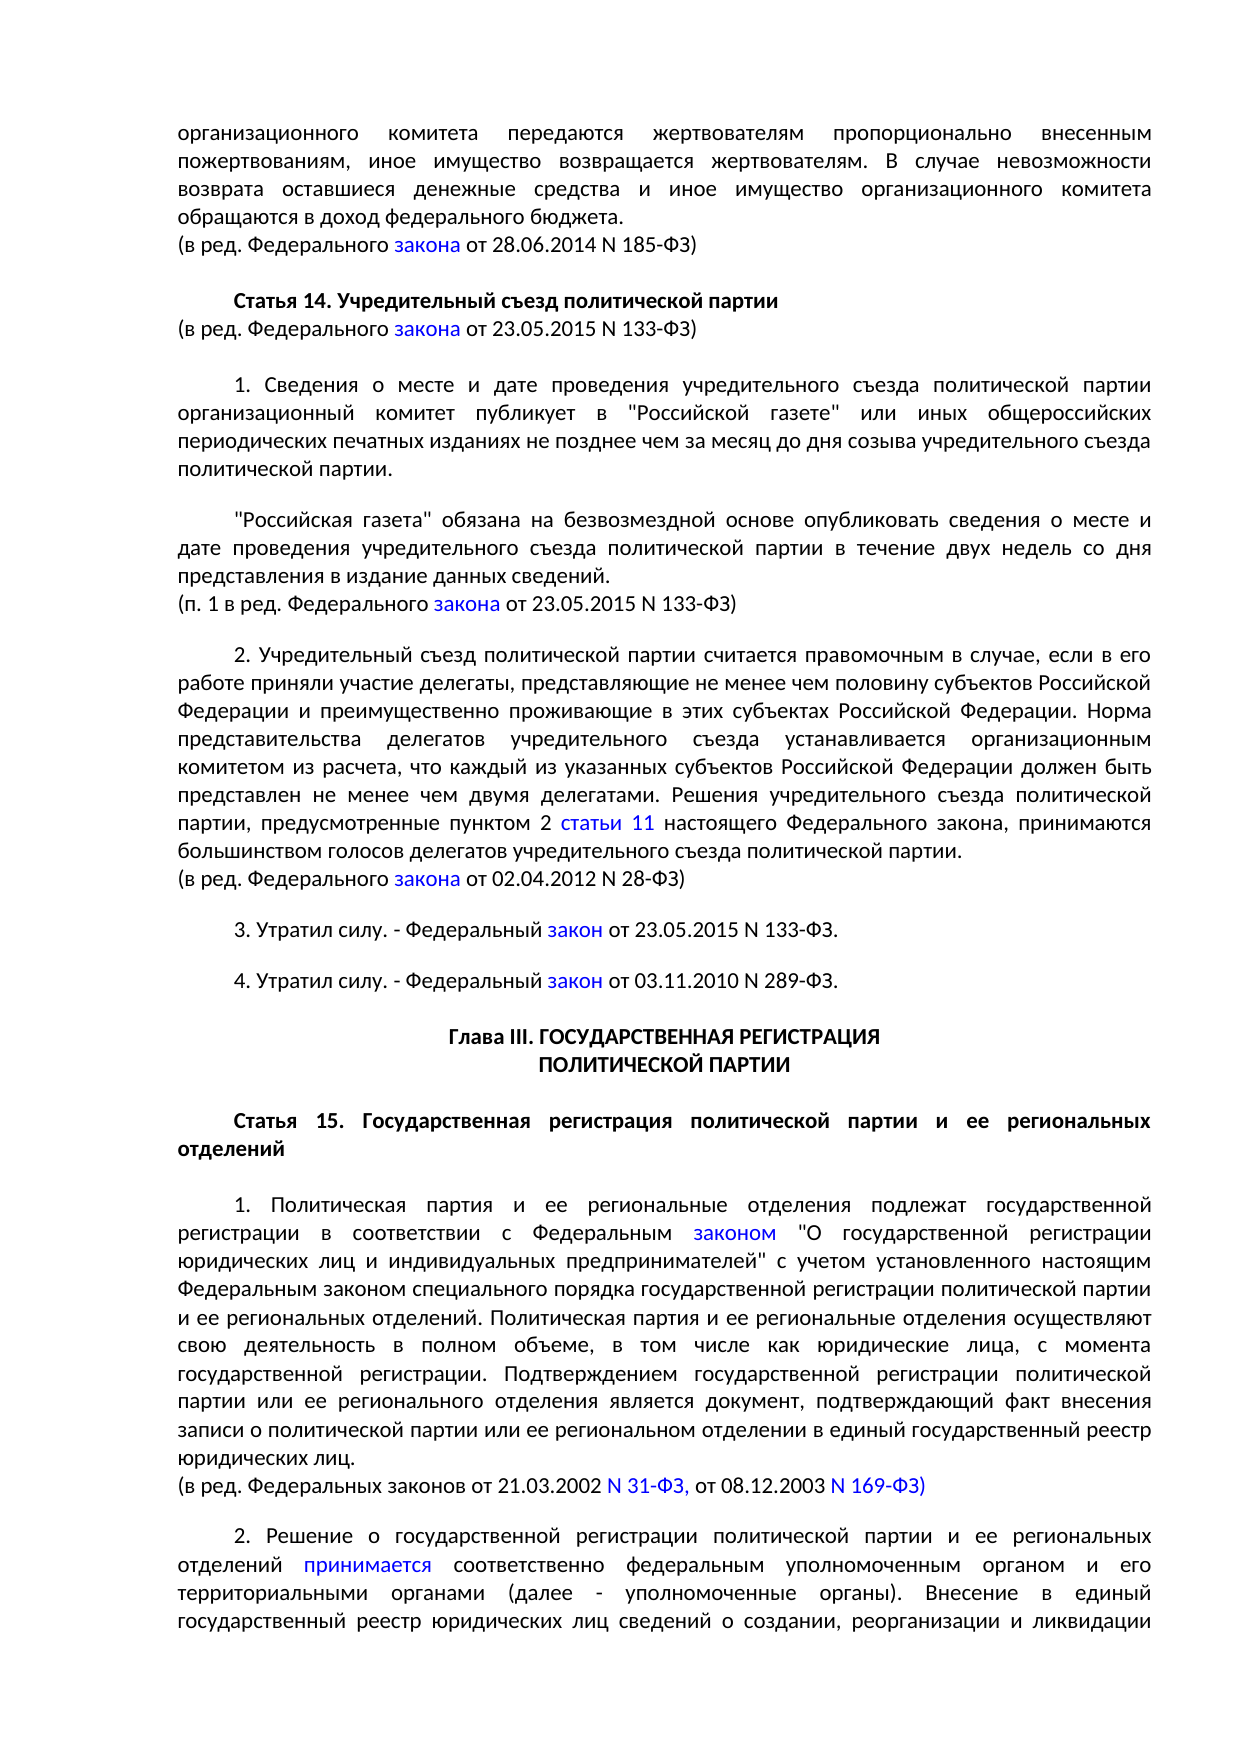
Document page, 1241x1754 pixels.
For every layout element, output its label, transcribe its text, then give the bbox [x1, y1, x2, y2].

title Статья 15. Государственная регистрация политической партии и ее региональных отделений [177, 1106, 1152, 1162]
title Глава III. ГОСУДАРСТВЕННАЯ РЕГИСТРАЦИЯ [177, 1022, 1152, 1050]
title ПОЛИТИЧЕСКОЙ ПАРТИИ [177, 1050, 1152, 1078]
text (в ред. Федерального закона от 23.05.2015 N 133-ФЗ) [177, 314, 1152, 342]
text (п. 1 в ред. Федерального закона от 23.05.2015 N 133-ФЗ) [177, 589, 1152, 617]
text 1. Политическая партия и ее региональные отделения подлежат государственной регистрации в соответствии с Федеральным законом "О государственной регистрации юридических лиц и индивидуальных предпринимателей" с учетом установленного настоящим Федеральным законом специального порядка государственной регистрации политической партии и ее региональных отделений. Политическая партия и ее региональные отделения осуществляют свою деятельность в полном объеме, в том числе как юридические лица, с момента государственной регистрации. Подтверждением государственной регистрации политической партии или ее регионального отделения является документ, подтверждающий факт внесения записи о политической партии или ее региональном отделении в единый государственный реестр юридических лиц. [177, 1191, 1152, 1471]
text (в ред. Федерального закона от 28.06.2014 N 185-ФЗ) [177, 230, 1152, 258]
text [177, 118, 1152, 230]
text 3. Утратил силу. - Федеральный закон от 23.05.2015 N 133-ФЗ. [177, 915, 1152, 943]
text 1. Сведения о месте и дате проведения учредительного съезда политической партии организационный комитет публикует в "Российской газете" или иных общероссийских периодических печатных изданиях не позднее чем за месяц до дня созыва учредительного съезда политической партии. [177, 370, 1152, 482]
text (в ред. Федеральных законов от 21.03.2002 N 31-ФЗ, от 08.12.2003 N 169-ФЗ) [177, 1471, 1152, 1499]
text 4. Утратил силу. - Федеральный закон от 03.11.2010 N 289-ФЗ. [177, 966, 1152, 994]
title Статья 14. Учредительный съезд политической партии [177, 286, 1152, 314]
text 2. Учредительный съезд политической партии считается правомочным в случае, если в его работе приняли участие делегаты, представляющие не менее чем половину субъектов Российской Федерации и преимущественно проживающие в этих субъектах Российской Федерации. Норма представительства делегатов учредительного съезда устанавливается организационным комитетом из расчета, что каждый из указанных субъектов Российской Федерации должен быть представлен не менее чем двумя делегатами. Решения учредительного съезда политической партии, предусмотренные пунктом 2 статьи 11 настоящего Федерального закона, принимаются большинством голосов делегатов учредительного съезда политической партии. [177, 640, 1152, 864]
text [177, 1522, 1152, 1634]
text (в ред. Федерального закона от 02.04.2012 N 28-ФЗ) [177, 864, 1152, 892]
text "Российская газета" обязана на безвозмездной основе опубликовать сведения о месте и дате проведения учредительного съезда политической партии в течение двух недель со дня представления в издание данных сведений. [177, 505, 1152, 589]
